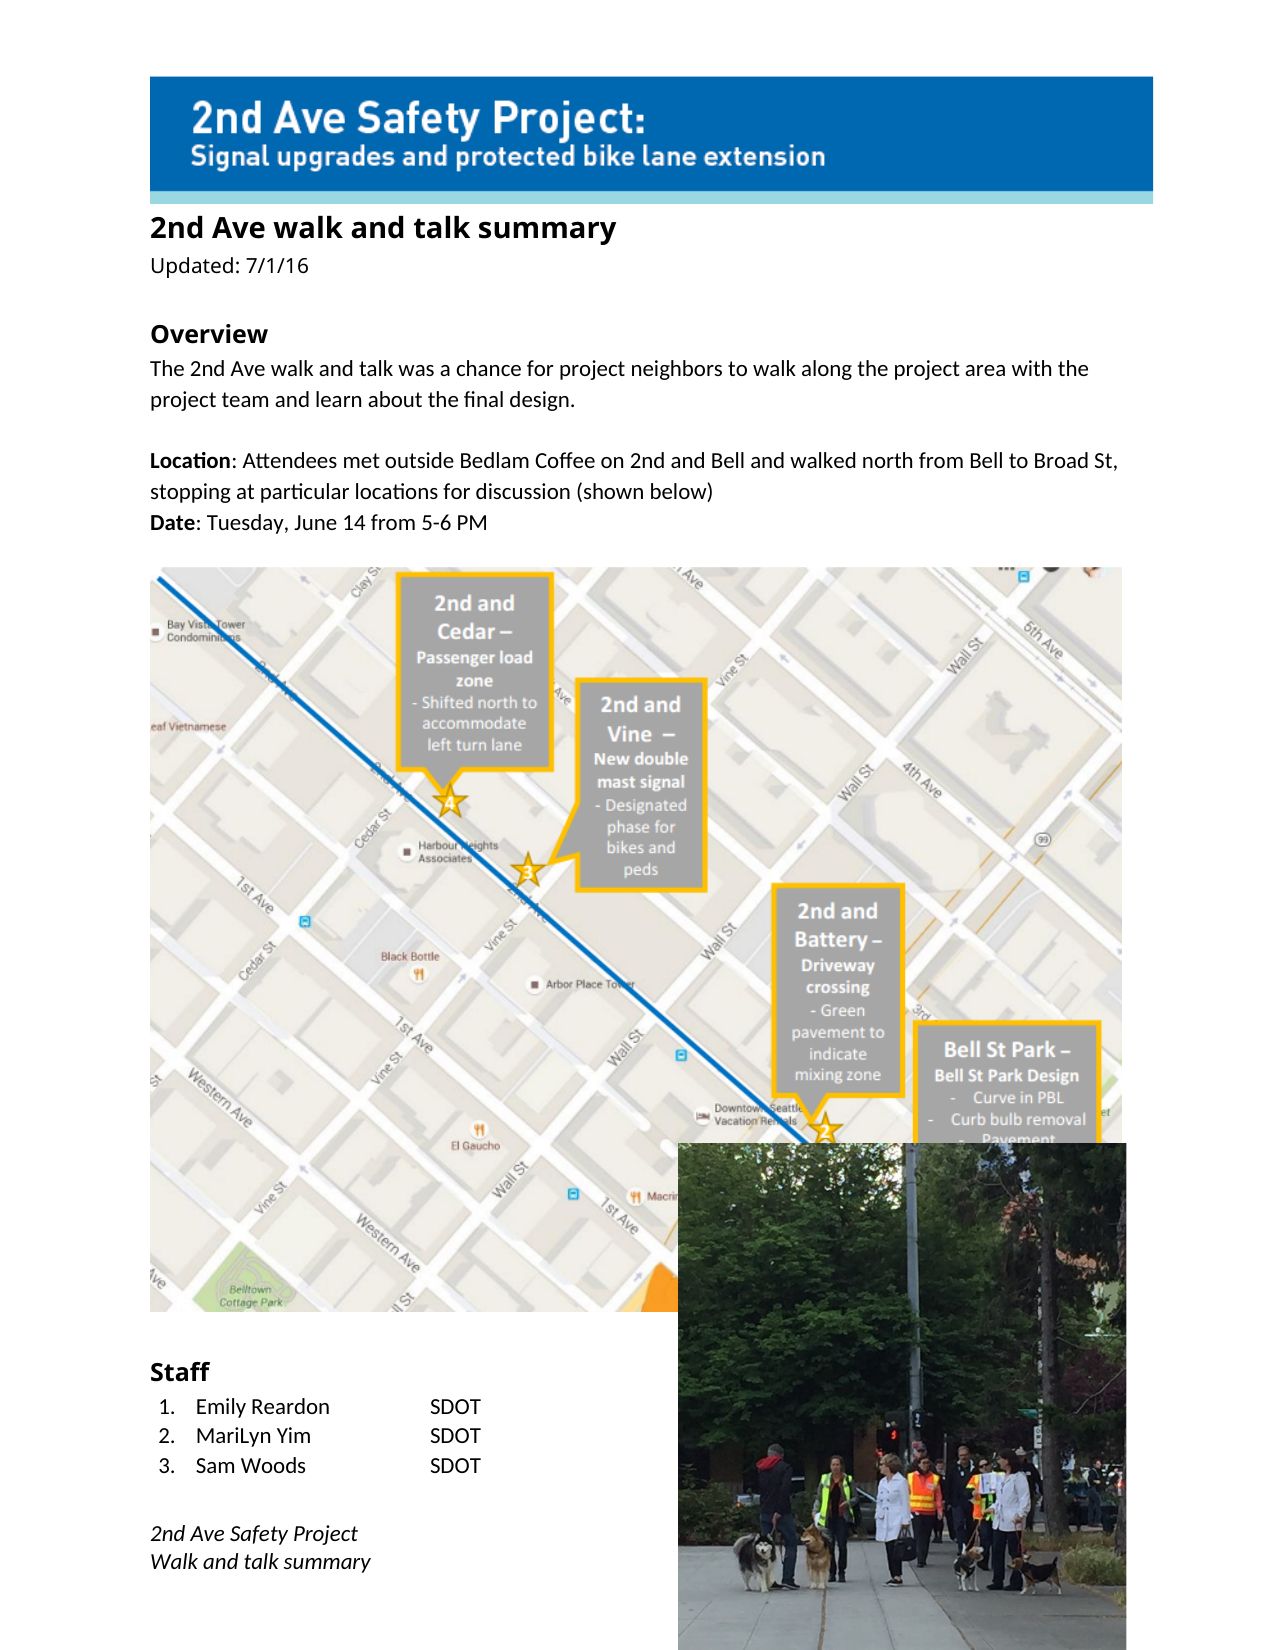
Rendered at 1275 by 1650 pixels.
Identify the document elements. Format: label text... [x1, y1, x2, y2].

table_cell Sam Woods [147, 1451, 418, 1480]
table_cell SDOT [419, 1422, 628, 1451]
table_cell SDOT [419, 1451, 628, 1480]
table_header SDOT [419, 1393, 628, 1422]
picture [150, 75, 1154, 204]
text The 2nd Ave walk and talk was a chance for project neighbors to walk along the project area with the project team and learn about the final design. [150, 354, 1125, 413]
text Location: Attendees met outside Bedlam Coffee on 2nd and Bell and walked north from Bell to Broad St, stopping at particular locations for discussion (shown below) [150, 447, 1125, 505]
table_cell MariLyn Yim [147, 1422, 418, 1451]
text 2nd Ave walk and talk summary [150, 150, 1125, 247]
text Overview [150, 317, 1125, 351]
text Date: Tuesday, June 14 from 5-6 PM [150, 508, 1125, 536]
picture [150, 566, 1127, 1650]
table_header Emily Reardon [147, 1393, 418, 1422]
text Staff [150, 1355, 678, 1389]
text Updated: 7/1/16 [150, 251, 1125, 280]
